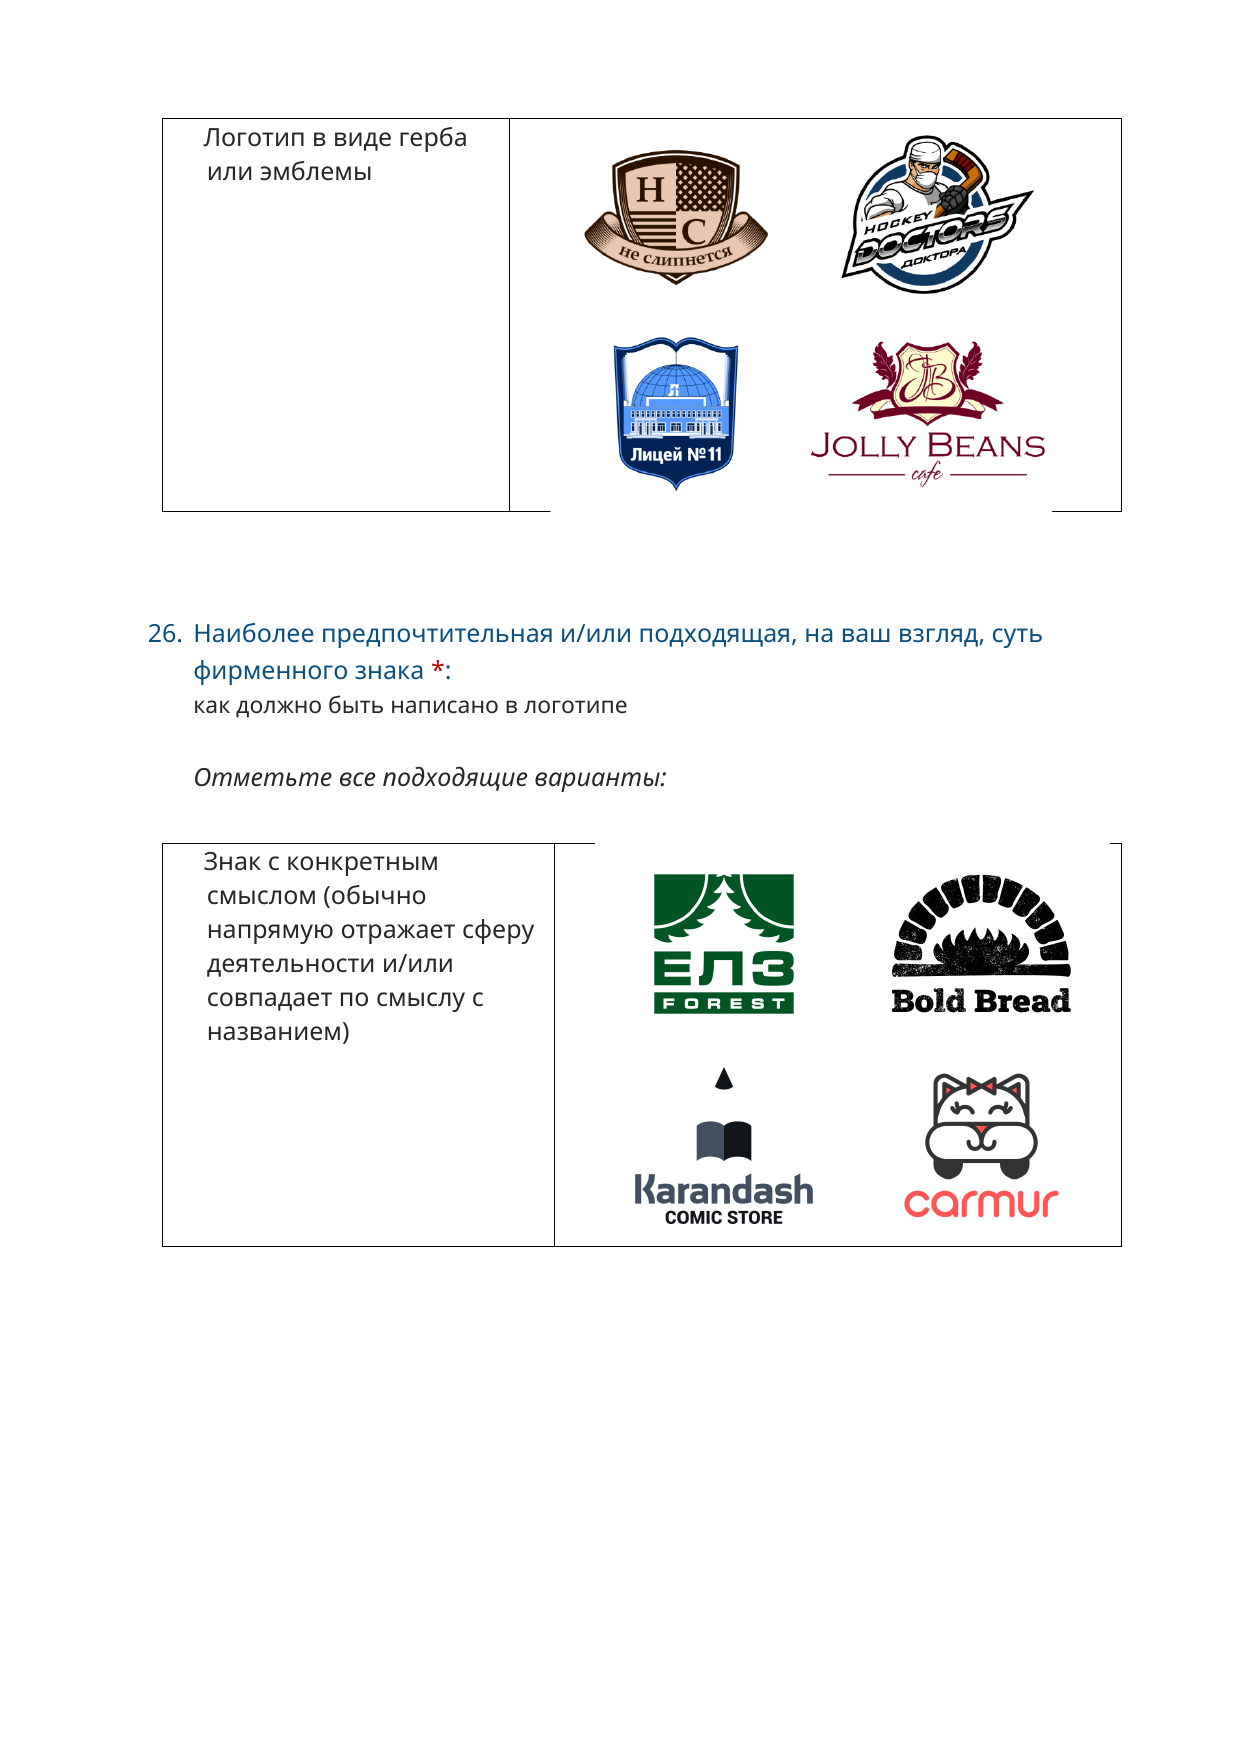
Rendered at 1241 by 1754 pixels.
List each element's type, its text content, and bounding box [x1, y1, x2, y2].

table_cell [510, 119, 550, 511]
picture [595, 843, 1110, 1246]
table_header [1110, 844, 1121, 1246]
table_header Знак с конкретным смыслом (обычно напрямую отражает сферу деятельности и/или совпадает по смыслу с названием) [163, 844, 554, 1246]
table_cell Логотип в виде герба или эмблемы [163, 119, 509, 511]
table_header [555, 844, 595, 1246]
list Наиболее предпочтительная и/или подходящая, на ваш взгляд, суть фирменного знака *: как должно быть написано в логотипе [148, 616, 1122, 720]
list Отметьте все подходящие варианты: [148, 723, 1122, 824]
table_cell [1053, 119, 1121, 511]
picture [550, 119, 1053, 512]
